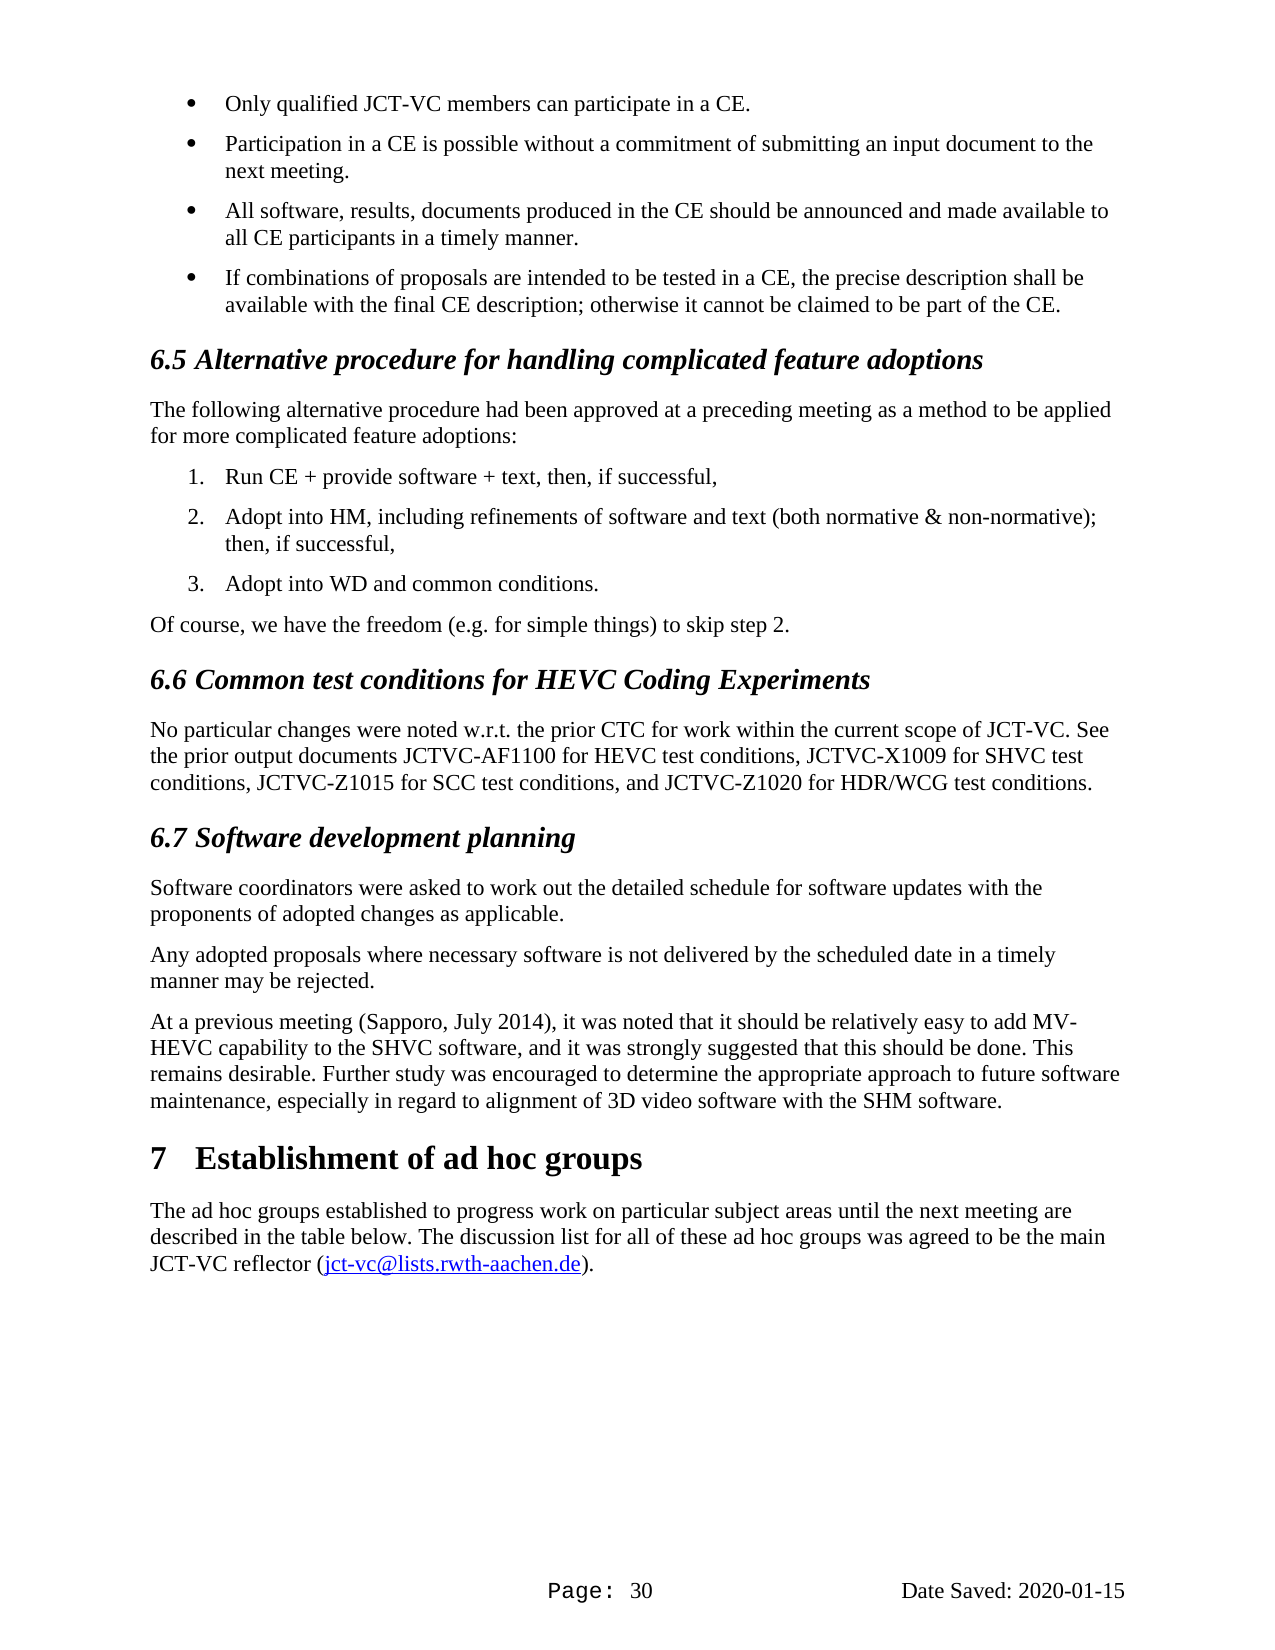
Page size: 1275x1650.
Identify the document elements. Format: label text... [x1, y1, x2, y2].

text The following alternative procedure had been approved at a preceding meeting as a method to be applied for more complicated feature adoptions: [150, 396, 1125, 449]
list All software, results, documents produced in the CE should be announced and made available to all CE participants in a timely manner. [187, 197, 1125, 250]
list Adopt into HM, including refinements of software and text (both normative & non-normative); then, if successful, [187, 503, 1125, 556]
list If combinations of proposals are intended to be tested in a CE, the precise description shall be available with the final CE description; otherwise it cannot be claimed to be part of the CE. [187, 264, 1125, 317]
list Participation in a CE is possible without a commitment of submitting an input document to the next meeting. [187, 131, 1125, 183]
subtitle Software development planning [150, 820, 1125, 854]
list Adopt into WD and common conditions. [187, 570, 1125, 597]
subtitle Common test conditions for HEVC Coding Experiments [150, 662, 1125, 696]
subtitle Alternative procedure for handling complicated feature adoptions [150, 342, 1125, 376]
list Only qualified JCT-VC members can participate in a CE. [187, 90, 1125, 116]
text At a previous meeting (Sapporo, July 2014), it was noted that it should be relatively easy to add MV-HEVC capability to the SHVC software, and it was strongly suggested that this should be done. This remains desirable. Further study was encouraged to determine the appropriate approach to future software maintenance, especially in regard to alignment of 3D video software with the SHM software. [150, 1008, 1125, 1113]
text Any adopted proposals where necessary software is not delivered by the scheduled date in a timely manner may be rejected. [150, 941, 1125, 994]
text Software coordinators were asked to work out the detailed schedule for software updates with the proponents of adopted changes as applicable. [150, 874, 1125, 927]
text The ad hoc groups established to progress work on particular subject areas until the next meeting are described in the table below. The discussion list for all of these ad hoc groups was agreed to be the main JCT-VC reflector (jct-vc@lists.rwth-aachen.de). [150, 1197, 1125, 1276]
subtitle Establishment of ad hoc groups [150, 1138, 1125, 1177]
text No particular changes were noted w.r.t. the prior CTC for work within the current scope of JCT-VC. See the prior output documents JCTVC-AF1100 for HEVC test conditions, JCTVC-X1009 for SHVC test conditions, JCTVC-Z1015 for SCC test conditions, and JCTVC-Z1020 for HDR/WCG test conditions. [150, 716, 1125, 795]
list Run CE + provide software + text, then, if successful, [187, 463, 1125, 489]
text Of course, we have the freedom (e.g. for simple things) to skip step 2. [150, 611, 1125, 637]
